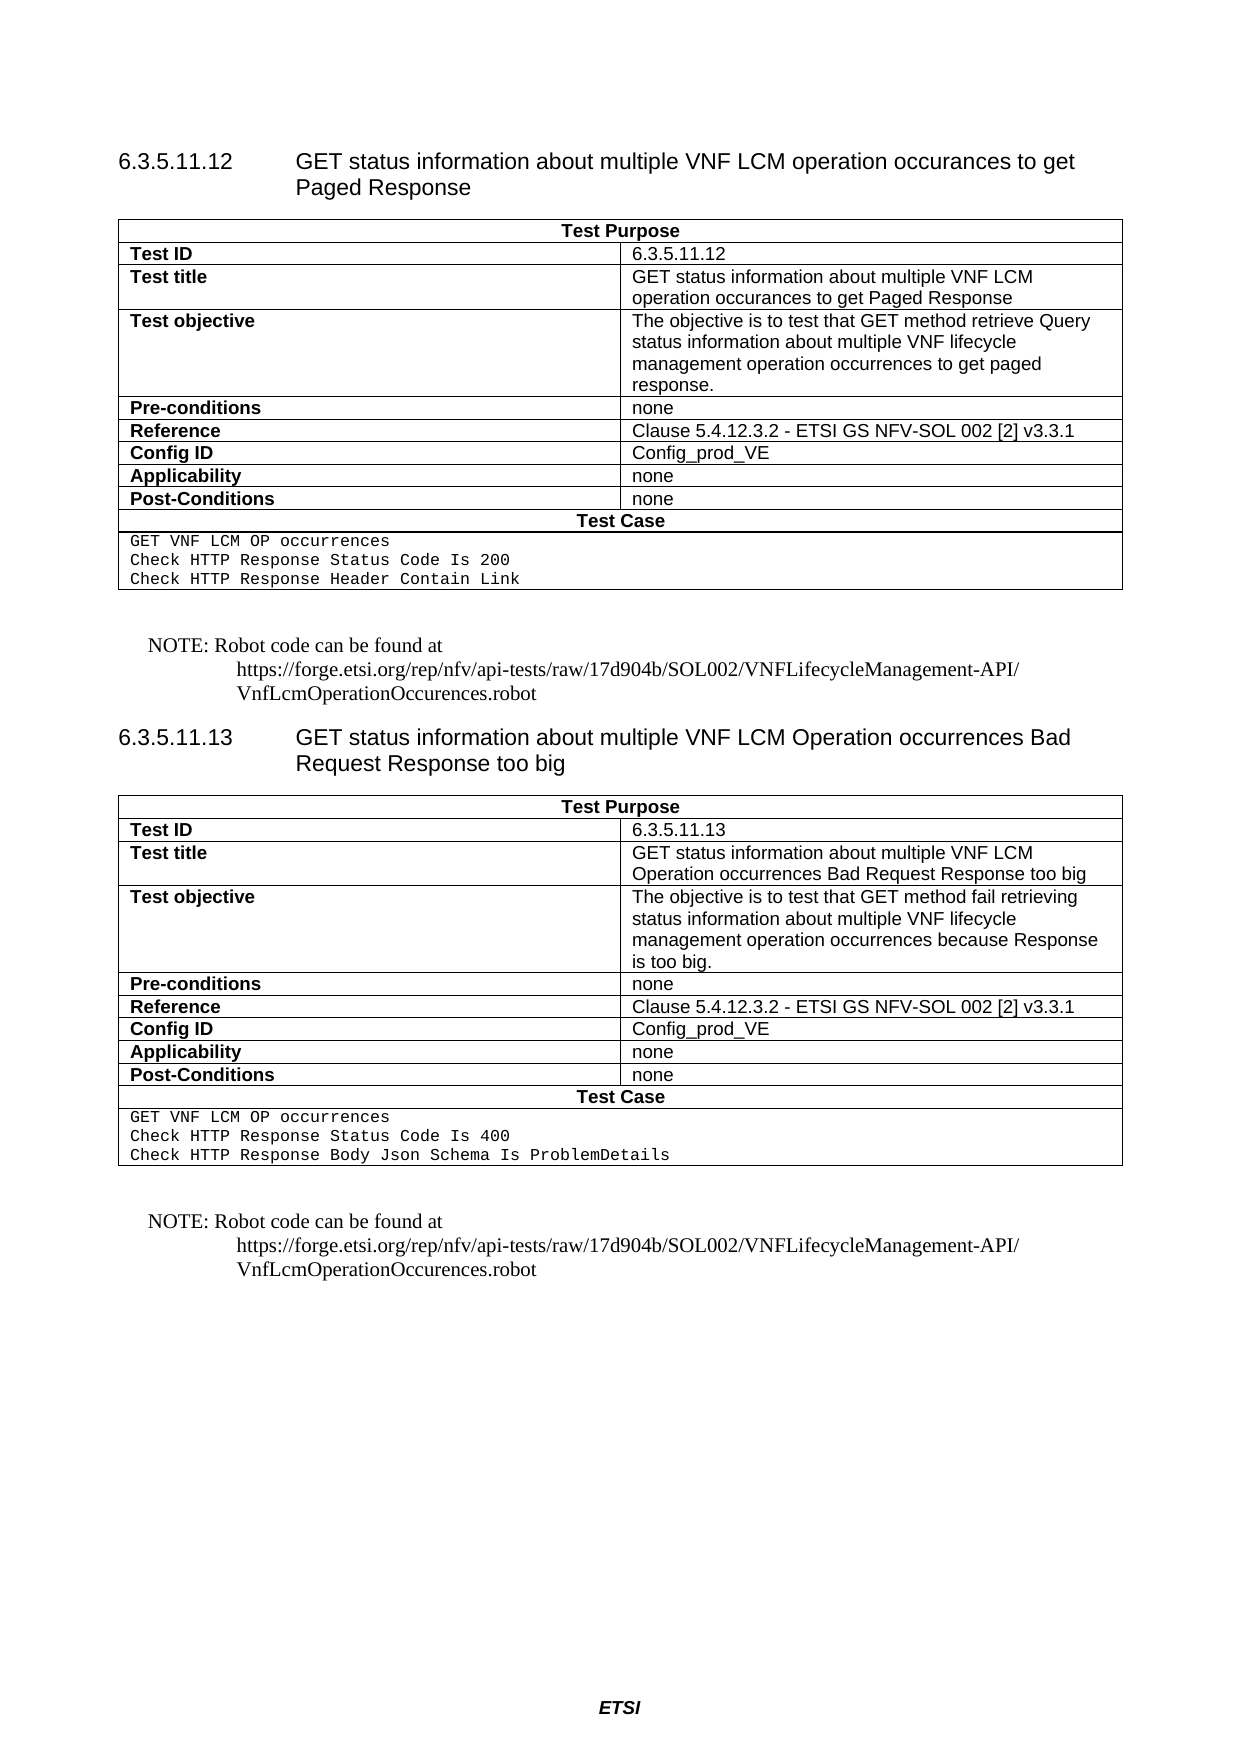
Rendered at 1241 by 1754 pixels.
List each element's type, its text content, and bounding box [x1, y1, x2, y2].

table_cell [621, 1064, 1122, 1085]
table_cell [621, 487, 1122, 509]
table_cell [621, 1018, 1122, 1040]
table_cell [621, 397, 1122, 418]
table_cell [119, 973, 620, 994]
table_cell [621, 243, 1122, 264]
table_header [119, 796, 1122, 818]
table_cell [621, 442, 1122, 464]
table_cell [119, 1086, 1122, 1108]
subtitle 6.3.5.11.13 GET status information about multiple VNF LCM Operation occurrences Bad Request Response too big [118, 724, 1122, 777]
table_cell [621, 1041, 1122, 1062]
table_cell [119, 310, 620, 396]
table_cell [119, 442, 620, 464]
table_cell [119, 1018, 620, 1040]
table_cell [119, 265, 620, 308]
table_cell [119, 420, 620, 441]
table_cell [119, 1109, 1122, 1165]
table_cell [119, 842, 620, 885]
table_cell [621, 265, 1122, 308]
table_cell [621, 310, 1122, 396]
text NOTE: Robot code can be found at https://forge.etsi.org/rep/nfv/api-tests/raw/17d904b/SOL002/VNFLifecycleManagement-API/VnfLcmOperationOccurences.robot [148, 633, 1122, 705]
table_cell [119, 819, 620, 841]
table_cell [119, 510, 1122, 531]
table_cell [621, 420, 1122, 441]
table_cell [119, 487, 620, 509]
text NOTE: Robot code can be found at https://forge.etsi.org/rep/nfv/api-tests/raw/17d904b/SOL002/VNFLifecycleManagement-API/VnfLcmOperationOccurences.robot [148, 1209, 1122, 1281]
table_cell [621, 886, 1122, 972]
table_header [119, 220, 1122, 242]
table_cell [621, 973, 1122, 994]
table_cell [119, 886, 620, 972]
subtitle 6.3.5.11.12 GET status information about multiple VNF LCM operation occurances to get Paged Response [118, 148, 1122, 200]
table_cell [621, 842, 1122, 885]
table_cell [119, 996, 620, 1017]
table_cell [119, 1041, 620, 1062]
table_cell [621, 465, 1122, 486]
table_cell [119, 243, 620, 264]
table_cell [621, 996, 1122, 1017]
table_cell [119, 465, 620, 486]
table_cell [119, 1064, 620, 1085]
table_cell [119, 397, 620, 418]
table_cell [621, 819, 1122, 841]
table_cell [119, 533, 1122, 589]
